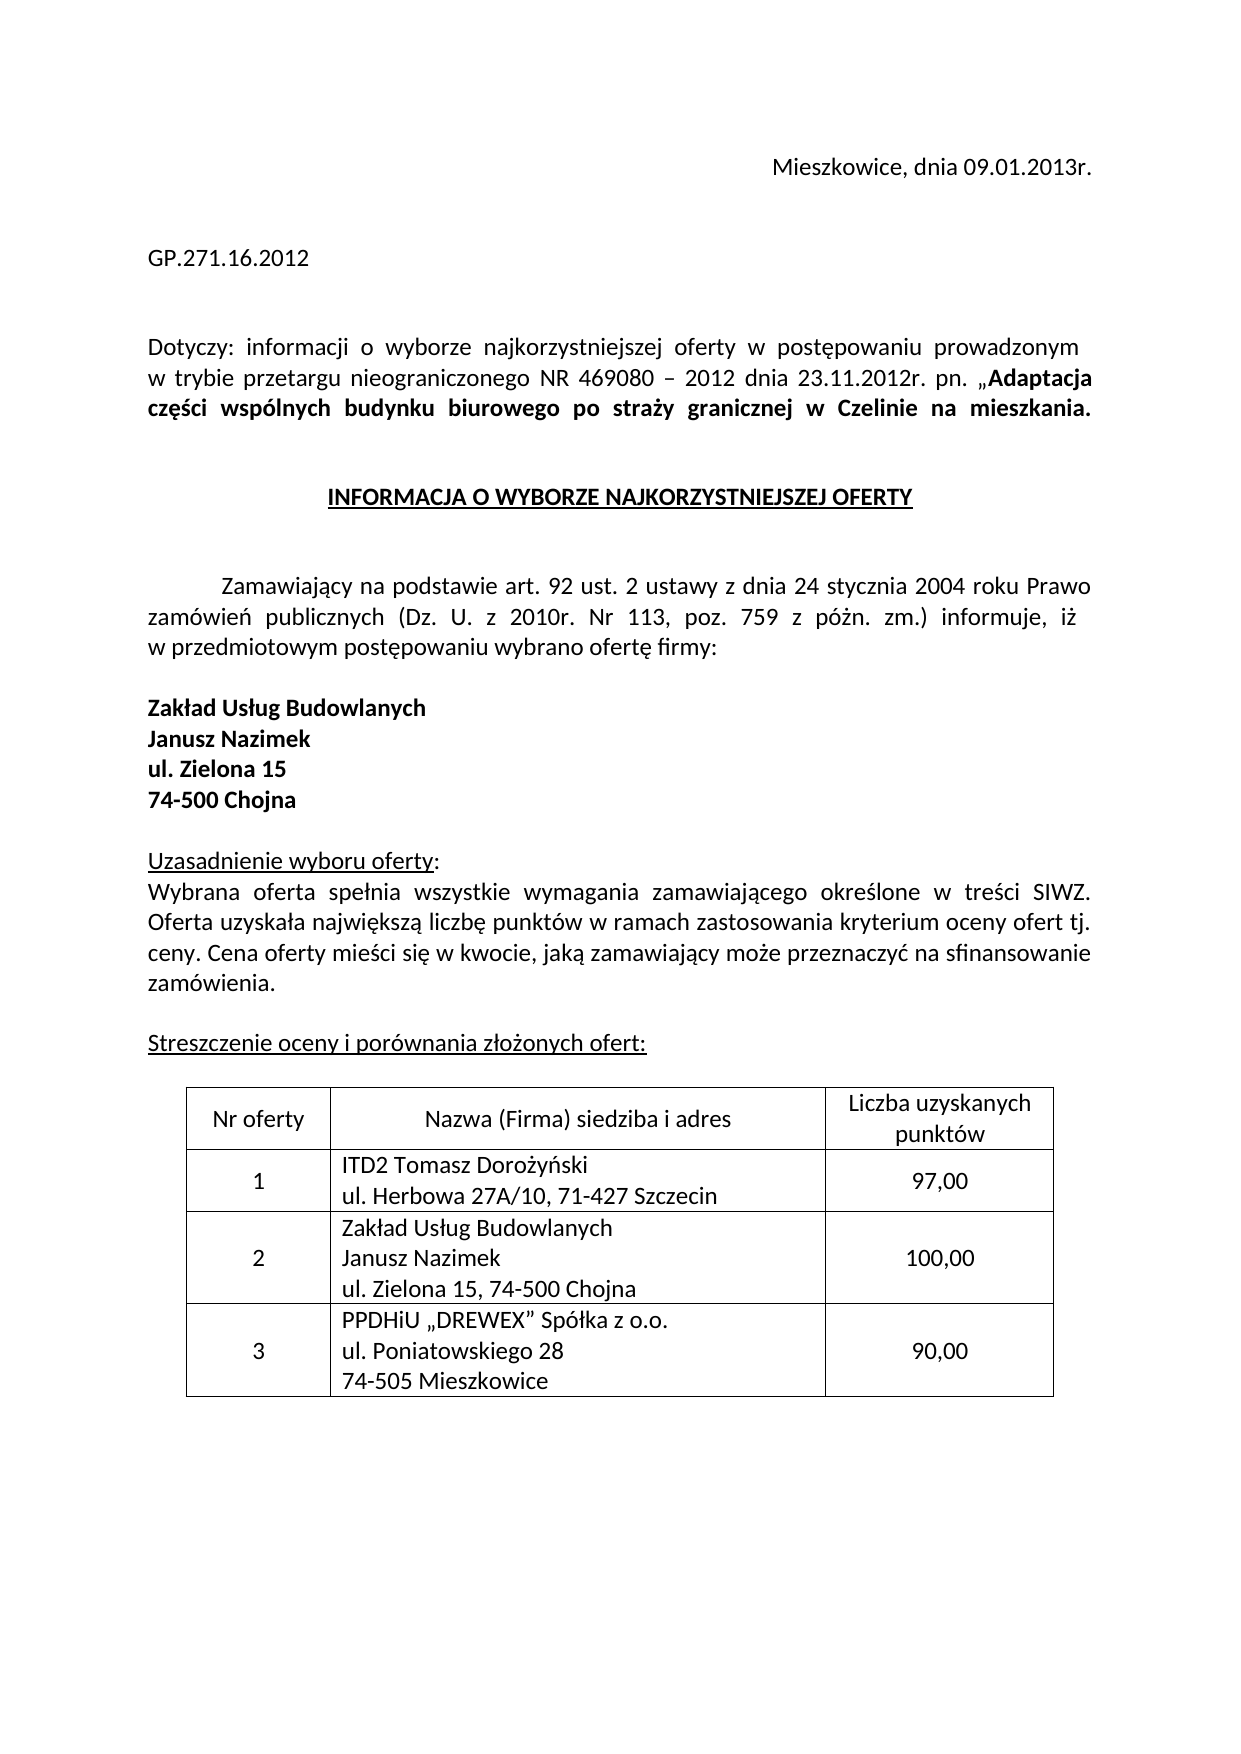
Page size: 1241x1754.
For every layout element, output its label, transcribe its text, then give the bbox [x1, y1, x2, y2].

table_header Nr oferty [187, 1088, 330, 1149]
text Zakład Usług Budowlanych [148, 692, 1093, 723]
text Zamawiający na podstawie art. 92 ust. 2 ustawy z dnia 24 stycznia 2004 roku Prawo zamówień publicznych (Dz. U. z 2010r. Nr 113, poz. 759 z póżn. zm.) informuje, iż w przedmiotowym postępowaniu wybrano ofertę firmy: [148, 570, 1093, 662]
text GP.271.16.2012 [148, 242, 1093, 273]
table_cell 97,00 [826, 1150, 1053, 1211]
text Dotyczy: informacji o wyborze najkorzystniejszej oferty w postępowaniu prowadzonym w trybie przetargu nieograniczonego NR 469080 – 2012 dnia 23.11.2012r. pn. „Adaptacja części wspólnych budynku biurowego po straży granicznej w Czelinie na mieszkania. [148, 331, 1093, 451]
table_cell 3 [187, 1304, 330, 1396]
table_cell ITD2 Tomasz Dorożyński ul. Herbowa 27A/10, 71-427 Szczecin [331, 1150, 825, 1211]
table_header Liczba uzyskanych punktów [826, 1088, 1053, 1149]
table_cell 90,00 [826, 1304, 1053, 1396]
text 74-500 Chojna [148, 784, 1093, 814]
table_cell 100,00 [826, 1212, 1053, 1303]
text Wybrana oferta spełnia wszystkie wymagania zamawiającego określone w treści SIWZ. Oferta uzyskała największą liczbę punktów w ramach zastosowania kryterium oceny ofert tj. ceny. Cena oferty mieści się w kwocie, jaką zamawiający może przeznaczyć na sfinansowanie zamówienia. [148, 876, 1093, 998]
text INFORMACJA O WYBORZE NAJKORZYSTNIEJSZEJ OFERTY [148, 481, 1093, 540]
text Streszczenie oceny i porównania złożonych ofert: [148, 1027, 1093, 1057]
table_cell Zakład Usług Budowlanych Janusz Nazimek ul. Zielona 15, 74-500 Chojna [331, 1212, 825, 1303]
table_cell PPDHiU „DREWEX” Spółka z o.o. ul. Poniatowskiego 28 74-505 Mieszkowice [331, 1304, 825, 1396]
table_cell 2 [187, 1212, 330, 1303]
table_cell 1 [187, 1150, 330, 1211]
table_header Nazwa (Firma) siedziba i adres [331, 1088, 825, 1149]
text ul. Zielona 15 [148, 753, 1093, 784]
text Janusz Nazimek [148, 723, 1093, 753]
text Mieszkowice, dnia 09.01.2013r. [148, 151, 1093, 181]
text Uzasadnienie wyboru oferty: [148, 845, 1093, 876]
